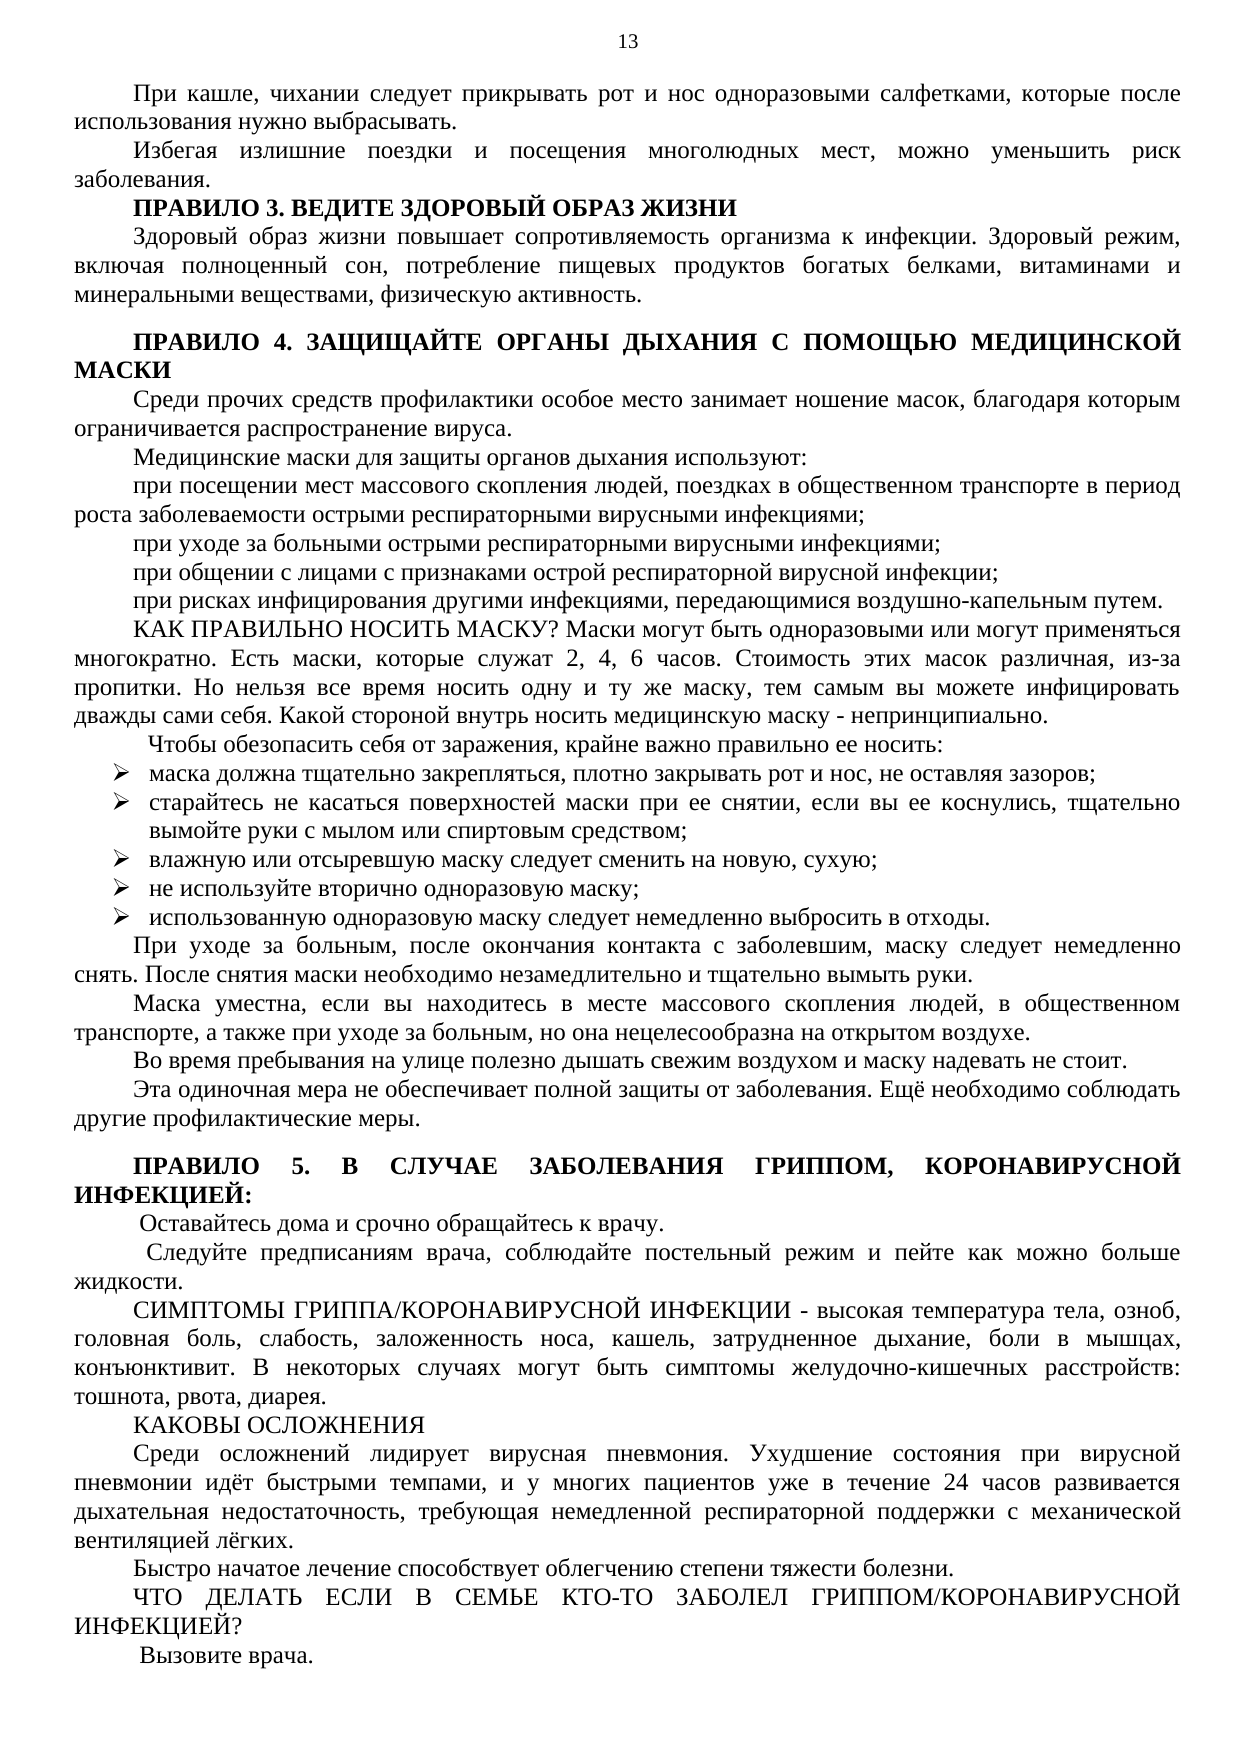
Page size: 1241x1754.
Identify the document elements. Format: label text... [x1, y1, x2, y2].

text Избегая излишние поездки и посещения многолюдных мест, можно уменьшить риск заболевания. [74, 135, 1182, 193]
text Среди осложнений лидирует вирусная пневмония. Ухудшение состояния при вирусной пневмонии идёт быстрыми темпами, и у многих пациентов уже в течение 24 часов развивается дыхательная недостаточность, требующая немедленной респираторной поддержки с механической вентиляцией лёгких. [74, 1438, 1182, 1553]
text ЧТО ДЕЛАТЬ ЕСЛИ В СЕМЬЕ КТО-ТО ЗАБОЛЕЛ ГРИППОМ/КОРОНАВИРУСНОЙ ИНФЕКЦИЕЙ? [74, 1582, 1182, 1640]
text ПРАВИЛО 5. В СЛУЧАЕ ЗАБОЛЕВАНИЯ ГРИППОМ, КОРОНАВИРУСНОЙ ИНФЕКЦИЕЙ: [74, 1151, 1182, 1208]
text Оставайтесь дома и срочно обращайтесь к врачу. [74, 1208, 1182, 1237]
text Среди прочих средств профилактики особое место занимает ношение масок, благодаря которым ограничивается распространение вируса. [74, 384, 1182, 442]
text ПРАВИЛО 4. ЗАЩИЩАЙТЕ ОРГАНЫ ДЫХАНИЯ С ПОМОЩЬЮ МЕДИЦИНСКОЙ МАСКИ [74, 327, 1182, 384]
list влажную или отсыревшую маску следует сменить на новую, сухую; [111, 844, 1182, 873]
text Здоровый образ жизни повышает сопротивляемость организма к инфекции. Здоровый режим, включая полноценный сон, потребление пищевых продуктов богатых белками, витаминами и минеральными веществами, физическую активность. [74, 221, 1182, 308]
list старайтесь не касаться поверхностей маски при ее снятии, если вы ее коснулись, тщательно вымойте руки с мылом или спиртовым средством; [111, 787, 1182, 844]
text КАК ПРАВИЛЬНО НОСИТЬ МАСКУ? Маски могут быть одноразовыми или могут применяться многократно. Есть маски, которые служат 2, 4, 6 часов. Стоимость этих масок различная, из-за пропитки. Но нельзя все время носить одну и ту же маску, тем самым вы можете инфицировать дважды сами себя. Какой стороной внутрь носить медицинскую маску - непринципиально. [74, 614, 1182, 729]
text Следуйте предписаниям врача, соблюдайте постельный режим и пейте как можно больше жидкости. [74, 1237, 1182, 1295]
text Медицинские маски для защиты органов дыхания используют: [74, 442, 1182, 471]
text при рисках инфицирования другими инфекциями, передающимися воздушно-капельным путем. [74, 586, 1182, 614]
text Во время пребывания на улице полезно дышать свежим воздухом и маску надевать не стоит. [74, 1046, 1182, 1074]
text Эта одиночная мера не обеспечивает полной защиты от заболевания. Ещё необходимо соблюдать другие профилактические меры. [74, 1074, 1182, 1132]
text При кашле, чихании следует прикрывать рот и нос одноразовыми салфетками, которые после использования нужно выбрасывать. [74, 78, 1182, 135]
text При уходе за больным, после окончания контакта с заболевшим, маску следует немедленно снять. После снятия маски необходимо незамедлительно и тщательно вымыть руки. [74, 931, 1182, 988]
text Чтобы обезопасить себя от заражения, крайне важно правильно ее носить: [74, 729, 1182, 758]
text Маска уместна, если вы находитесь в месте массового скопления людей, в общественном транспорте, а также при уходе за больным, но она нецелесообразна на открытом воздухе. [74, 988, 1182, 1046]
text при уходе за больными острыми респираторными вирусными инфекциями; [74, 528, 1182, 557]
list не используйте вторично одноразовую маску; [111, 873, 1182, 902]
text СИМПТОМЫ ГРИППА/КОРОНАВИРУСНОЙ ИНФЕКЦИИ - высокая температура тела, озноб, головная боль, слабость, заложенность носа, кашель, затрудненное дыхание, боли в мышцах, конъюнктивит. В некоторых случаях могут быть симптомы желудочно-кишечных расстройств: тошнота, рвота, диарея. [74, 1295, 1182, 1410]
text Быстро начатое лечение способствует облегчению степени тяжести болезни. [74, 1553, 1182, 1582]
list маска должна тщательно закрепляться, плотно закрывать рот и нос, не оставляя зазоров; [111, 758, 1182, 787]
text ПРАВИЛО 3. ВЕДИТЕ ЗДОРОВЫЙ ОБРАЗ ЖИЗНИ [74, 193, 1182, 221]
text КАКОВЫ ОСЛОЖНЕНИЯ [74, 1410, 1182, 1438]
text Вызовите врача. [74, 1640, 1182, 1668]
list использованную одноразовую маску следует немедленно выбросить в отходы. [111, 902, 1182, 931]
text при общении с лицами с признаками острой респираторной вирусной инфекции; [74, 557, 1182, 586]
text при посещении мест массового скопления людей, поездках в общественном транспорте в период роста заболеваемости острыми респираторными вирусными инфекциями; [74, 471, 1182, 528]
